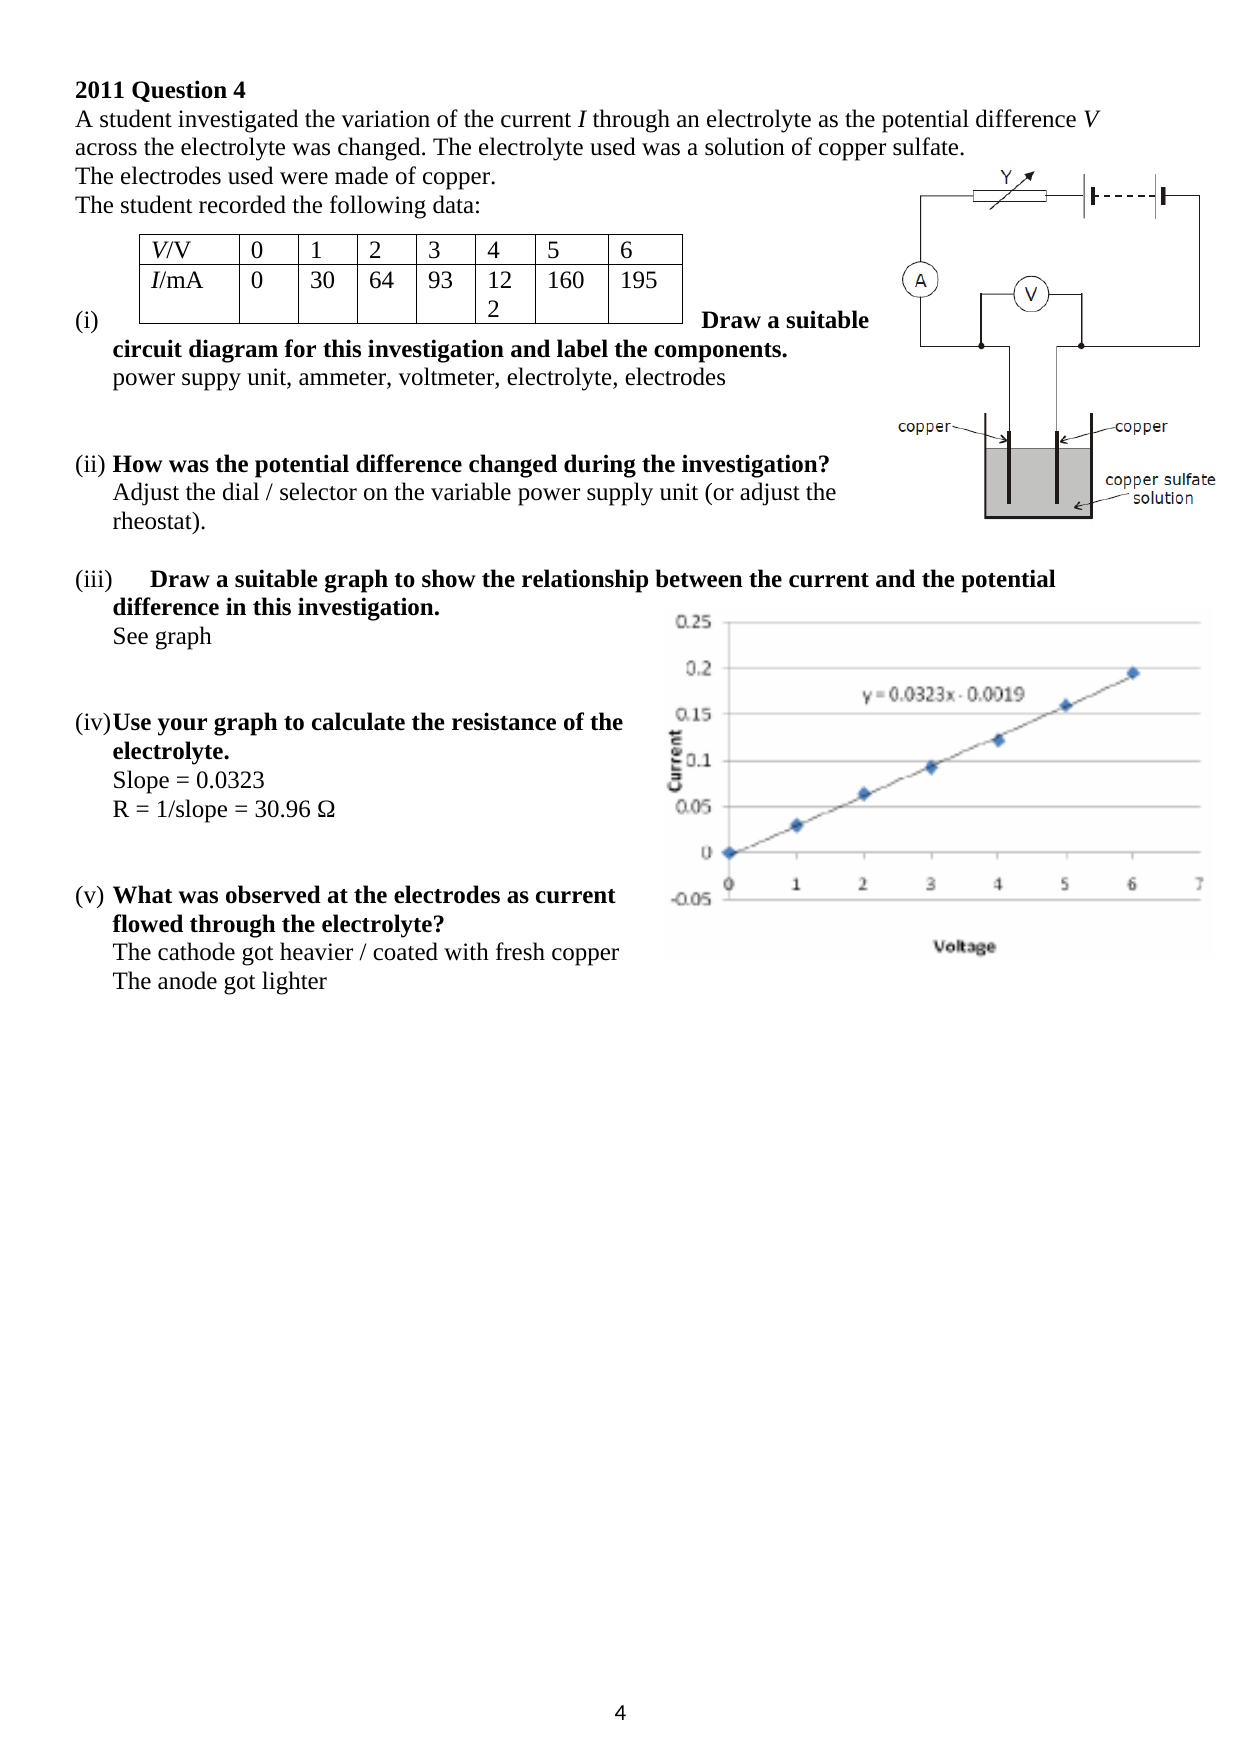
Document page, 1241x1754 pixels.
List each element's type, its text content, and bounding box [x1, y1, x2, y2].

text A student investigated the variation of the current I through an electrolyte as the potential difference V across the electrolyte was changed. The electrolyte used was a solution of copper sulfate. [75, 104, 1165, 161]
table_cell 0 [240, 265, 298, 323]
text See graph [112, 621, 661, 650]
table_header 0 [240, 235, 298, 264]
text The electrodes used were made of copper. [75, 161, 1165, 190]
table_header V/V [140, 235, 239, 264]
table_header 1 [299, 235, 357, 264]
table_header 2 [358, 235, 416, 264]
text The anode got lighter [112, 966, 1165, 995]
table_cell 160 [536, 265, 608, 323]
text power suppy unit, ammeter, voltmeter, electrolyte, electrodes [112, 362, 891, 391]
table_header 4 [476, 235, 535, 264]
table_header 6 [609, 235, 682, 264]
text The student recorded the following data: [75, 190, 891, 219]
text Adjust the dial / selector on the variable power supply unit (or adjust the rheostat). [112, 477, 1165, 535]
list Draw a suitable circuit diagram for this investigation and label the components. [75, 305, 891, 362]
list Draw a suitable graph to show the relationship between the current and the potential difference in this investigation. [75, 564, 1165, 621]
table_cell 64 [358, 265, 416, 323]
text Slope = 0.0323 [112, 765, 661, 794]
text The cathode got heavier / coated with fresh copper [112, 937, 1165, 966]
list How was the potential difference changed during the investigation? [75, 449, 891, 477]
table_header 3 [417, 235, 475, 264]
table_cell I/mA [140, 265, 239, 323]
text 2011 Question 4 [75, 75, 1165, 104]
list Use your graph to calculate the resistance of the electrolyte. [75, 707, 661, 765]
table_cell 93 [417, 265, 475, 323]
list What was observed at the electrodes as current flowed through the electrolyte? [75, 880, 661, 937]
table_cell 122 [476, 265, 535, 323]
table_cell 195 [609, 265, 682, 323]
table_cell 30 [299, 265, 357, 323]
table_header 5 [536, 235, 608, 264]
text R = 1/slope = 30.96 Ω [112, 794, 661, 822]
